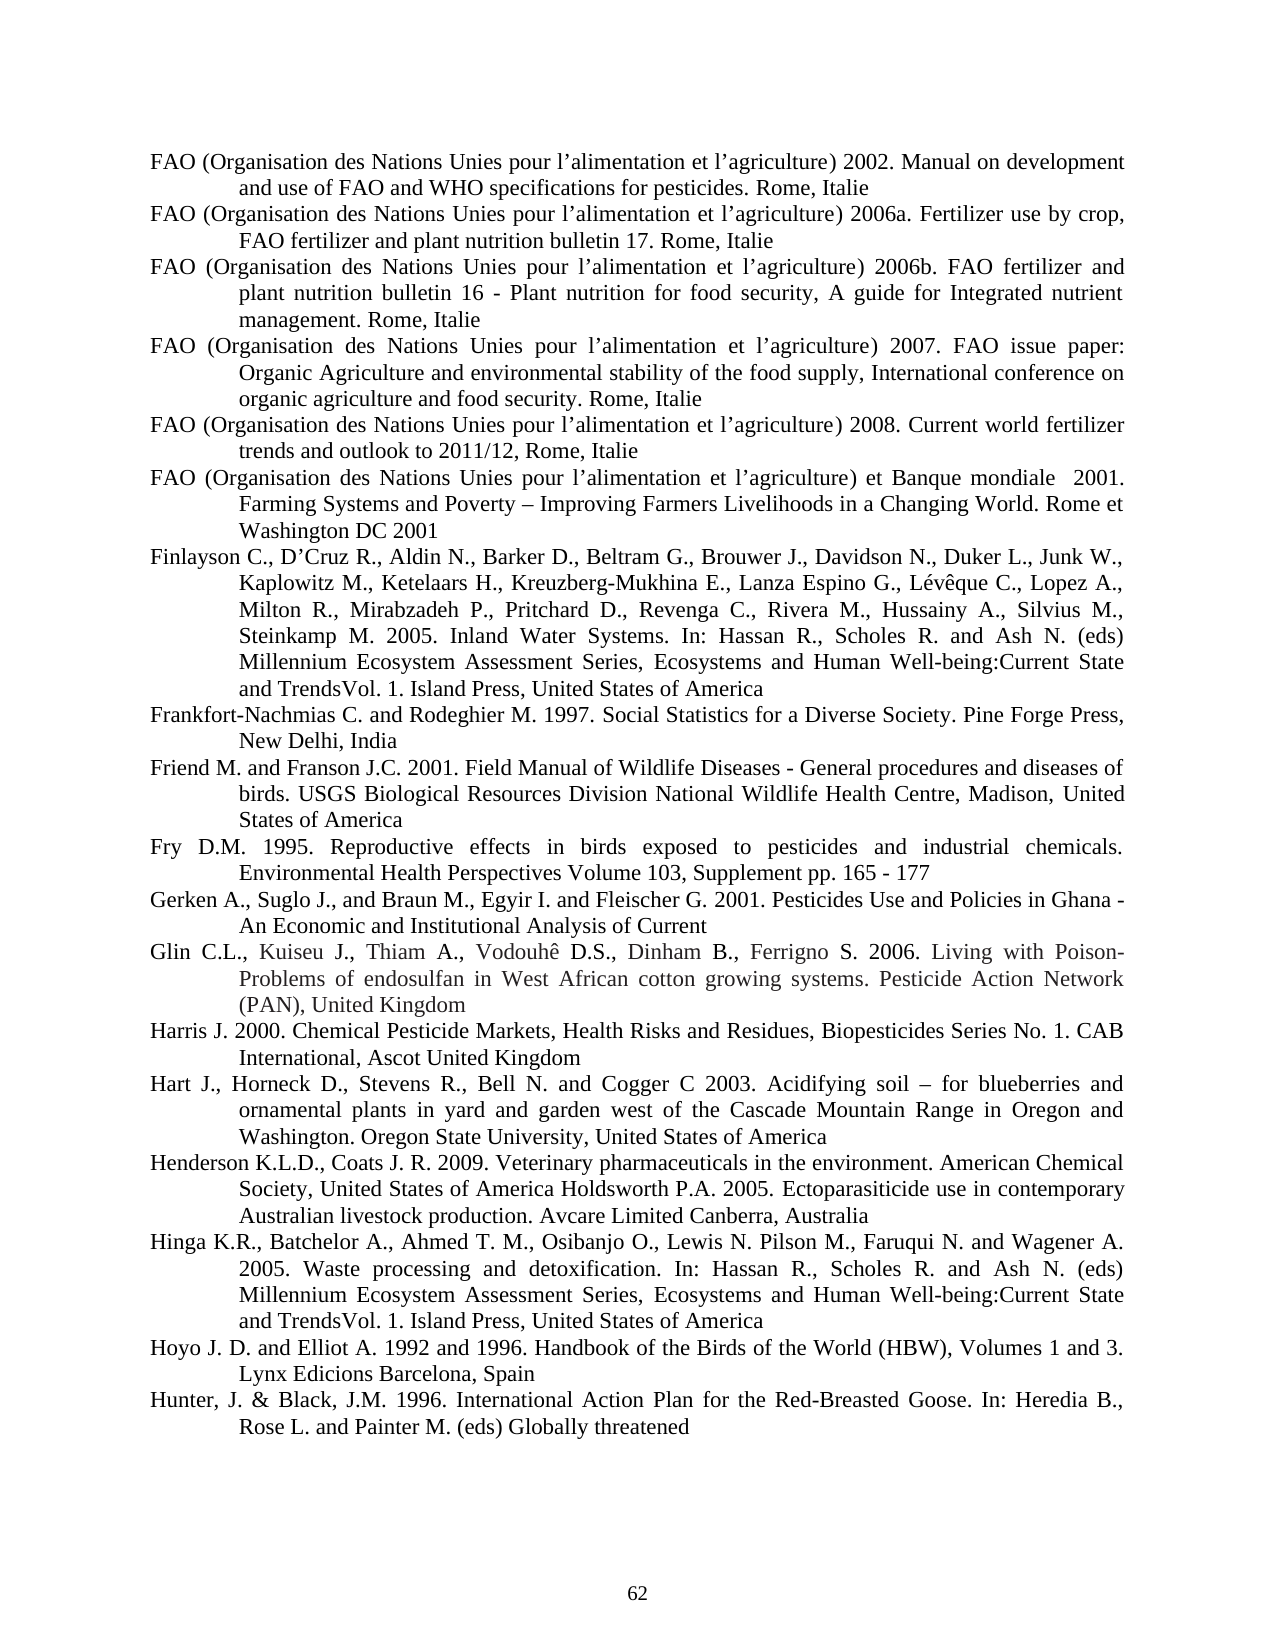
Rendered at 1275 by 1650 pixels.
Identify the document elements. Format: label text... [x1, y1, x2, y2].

text Fry D.M. 1995. Reproductive effects in birds exposed to pesticides and industrial chemicals. Environmental Health Perspectives Volume 103, Supplement pp. 165 - 177 [150, 833, 1125, 886]
text FAO (Organisation des Nations Unies pour l’alimentation et l’agriculture) 2007. FAO issue paper: Organic Agriculture and environmental stability of the food supply, International conference on organic agriculture and food security. Rome, Italie [150, 332, 1125, 411]
text FAO (Organisation des Nations Unies pour l’alimentation et l’agriculture) 2006a. Fertilizer use by crop, FAO fertilizer and plant nutrition bulletin 17. Rome, Italie [150, 200, 1125, 253]
text Glin C.L., Kuiseu J., Thiam A., Vodouhê D.S., Dinham B., Ferrigno S. 2006. Living with Poison- Problems of endosulfan in West African cotton growing systems. Pesticide Action Network (PAN), United Kingdom [150, 938, 1125, 1017]
text FAO (Organisation des Nations Unies pour l’alimentation et l’agriculture) 2008. Current world fertilizer trends and outlook to 2011/12, Rome, Italie [150, 411, 1125, 464]
text Friend M. and Franson J.C. 2001. Field Manual of Wildlife Diseases - General procedures and diseases of birds. USGS Biological Resources Division National Wildlife Health Centre, Madison, United States of America [150, 754, 1125, 833]
text Henderson K.L.D., Coats J. R. 2009. Veterinary pharmaceuticals in the environment. American Chemical Society, United States of America Holdsworth P.A. 2005. Ectoparasiticide use in contemporary Australian livestock production. Avcare Limited Canberra, Australia [150, 1149, 1125, 1228]
text Hart J., Horneck D., Stevens R., Bell N. and Cogger C 2003. Acidifying soil – for blueberries and ornamental plants in yard and garden west of the Cascade Mountain Range in Oregon and Washington. Oregon State University, United States of America [150, 1070, 1125, 1149]
text FAO (Organisation des Nations Unies pour l’alimentation et l’agriculture) 2006b. FAO fertilizer and plant nutrition bulletin 16 - Plant nutrition for food security, A guide for Integrated nutrient management. Rome, Italie [150, 253, 1125, 332]
text Frankfort-Nachmias C. and Rodeghier M. 1997. Social Statistics for a Diverse Society. Pine Forge Press, New Delhi, India [150, 701, 1125, 754]
text Harris J. 2000. Chemical Pesticide Markets, Health Risks and Residues, Biopesticides Series No. 1. CAB International, Ascot United Kingdom [150, 1017, 1125, 1070]
text Finlayson C., D’Cruz R., Aldin N., Barker D., Beltram G., Brouwer J., Davidson N., Duker L., Junk W., Kaplowitz M., Ketelaars H., Kreuzberg-Mukhina E., Lanza Espino G., Lévêque C., Lopez A., Milton R., Mirabzadeh P., Pritchard D., Revenga C., Rivera M., Hussainy A., Silvius M., Steinkamp M. 2005. Inland Water Systems. In: Hassan R., Scholes R. and Ash N. (eds) Millennium Ecosystem Assessment Series, Ecosystems and Human Well-being:Current State and TrendsVol. 1. Island Press, United States of America [150, 543, 1125, 701]
text FAO (Organisation des Nations Unies pour l’alimentation et l’agriculture) et Banque mondiale 2001. Farming Systems and Poverty – Improving Farmers Livelihoods in a Changing World. Rome et Washington DC 2001 [150, 464, 1125, 543]
text Hoyo J. D. and Elliot A. 1992 and 1996. Handbook of the Birds of the World (HBW), Volumes 1 and 3. Lynx Edicions Barcelona, Spain [150, 1334, 1125, 1386]
text Gerken A., Suglo J., and Braun M., and Fleischer G. 2001. Pesticides Use and Policies in Ghana -An Economic and Institutional Analysis of Current [150, 886, 1125, 938]
text FAO (Organisation des Nations Unies pour l’alimentation et l’agriculture) 2002. Manual on development and use of FAO and WHO specifications for pesticides. Rome, Italie [150, 148, 1125, 200]
text Hinga K.R., Batchelor A., Ahmed T. M., Osibanjo O., Lewis N. Pilson M., Faruqui N. and Wagener A. 2005. Waste processing and detoxification. In: Hassan R., Scholes R. and Ash N. (eds) Millennium Ecosystem Assessment Series, Ecosystems and Human Well-being:Current State and TrendsVol. 1. Island Press, United States of America [150, 1228, 1125, 1334]
text Hunter, J. & Black, J.M. 1996. International Action Plan for the Red-Breasted Goose. In: Heredia B., Rose L. and Painter M. (eds) Globally threatened [150, 1386, 1125, 1439]
